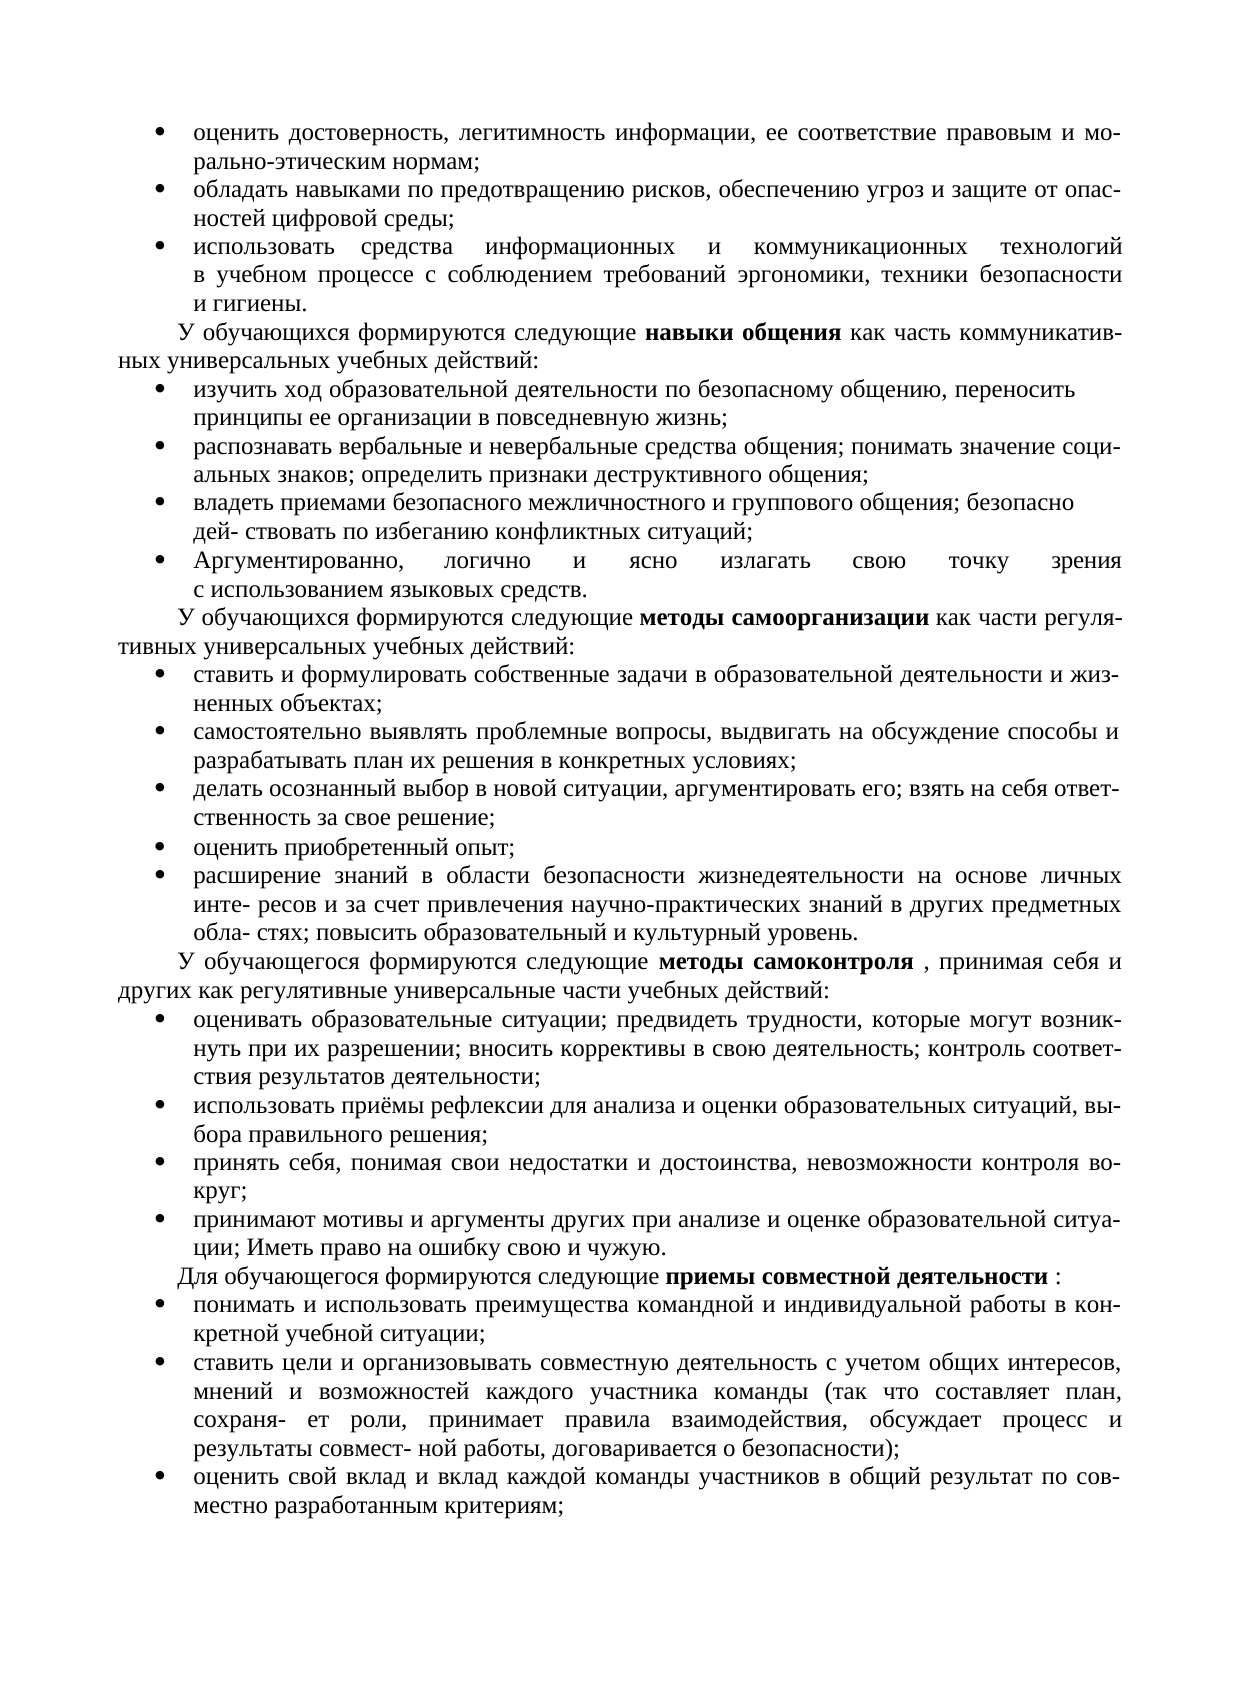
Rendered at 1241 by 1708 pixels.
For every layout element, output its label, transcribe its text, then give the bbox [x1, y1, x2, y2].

list самостоятельно выявлять проблемные вопросы, выдвигать на обсуждение способы и разрабатывать план их решения в конкретных условиях; [156, 717, 1122, 773]
list ставить и формулировать собственные задачи в образовательной деятельности и жиз- ненных объектах; [156, 660, 1122, 717]
list обладать навыками по предотвращению рисков, обеспечению угроз и защите от опас- ностей цифровой среды; [156, 175, 1122, 231]
list принять себя, понимая свои недостатки и достоинства, невозможности контроля во- круг; [156, 1148, 1122, 1204]
list расширение знаний в области безопасности жизнедеятельности на основе личных инте- ресов и за счет привлечения научно-практических знаний в других предметных обла- стях; повысить образовательный и культурный уровень. [156, 861, 1122, 946]
list Аргументированно, логично и ясно излагать свою точку зрения с использованием языковых средств. [156, 545, 1122, 602]
text У обучающегося формируются следующие методы самоконтроля , принимая себя и других как регулятивные универсальные части учебных действий: [118, 946, 1122, 1004]
text Для обучающегося формируются следующие приемы совместной деятельности : [177, 1261, 1146, 1290]
list оценить достоверность, легитимность информации, ее соответствие правовым и мо- рально-этическим нормам; [156, 117, 1122, 174]
list использовать средства информационных и коммуникационных технологий в учебном процессе с соблюдением требований эргономики, техники безопасности и гигиены. [156, 232, 1122, 316]
text У обучающихся формируются следующие методы самоорганизации как части регуля- тивных универсальных учебных действий: [118, 602, 1146, 660]
list владеть приемами безопасного межличностного и группового общения; безопасно дей- ствовать по избеганию конфликтных ситуаций; [156, 488, 1122, 545]
list распознавать вербальные и невербальные средства общения; понимать значение соци- альных знаков; определить признаки деструктивного общения; [156, 432, 1122, 488]
list оценить приобретенный опыт; [155, 831, 1146, 861]
list использовать приёмы рефлексии для анализа и оценки образовательных ситуаций, вы- бора правильного решения; [156, 1090, 1122, 1148]
list ставить цели и организовывать совместную деятельность с учетом общих интересов, мнений и возможностей каждого участника команды (так что составляет план, сохраня- ет роли, принимает правила взаимодействия, обсуждает процесс и результаты совмест- ной работы, договаривается о безопасности); [156, 1347, 1122, 1462]
list оценивать образовательные ситуации; предвидеть трудности, которые могут возник- нуть при их разрешении; вносить коррективы в свою деятельность; контроль соответ- ствия результатов деятельности; [156, 1004, 1123, 1090]
text У обучающихся формируются следующие навыки общения как часть коммуникатив- ных универсальных учебных действий: [118, 317, 1122, 374]
list делать осознанный выбор в новой ситуации, аргументировать его; взять на себя ответ- ственность за свое решение; [156, 774, 1122, 830]
list изучить ход образовательной деятельности по безопасному общению, переносить принципы ее организации в повседневную жизнь; [156, 375, 1122, 431]
list оценить свой вклад и вклад каждой команды участников в общий результат по сов- местно разработанным критериям; [156, 1462, 1122, 1518]
list принимают мотивы и аргументы других при анализе и оценке образовательной ситуа- ции; Иметь право на ошибку свою и чужую. [156, 1205, 1122, 1261]
list понимать и использовать преимущества командной и индивидуальной работы в кон- кретной учебной ситуации; [156, 1290, 1122, 1347]
